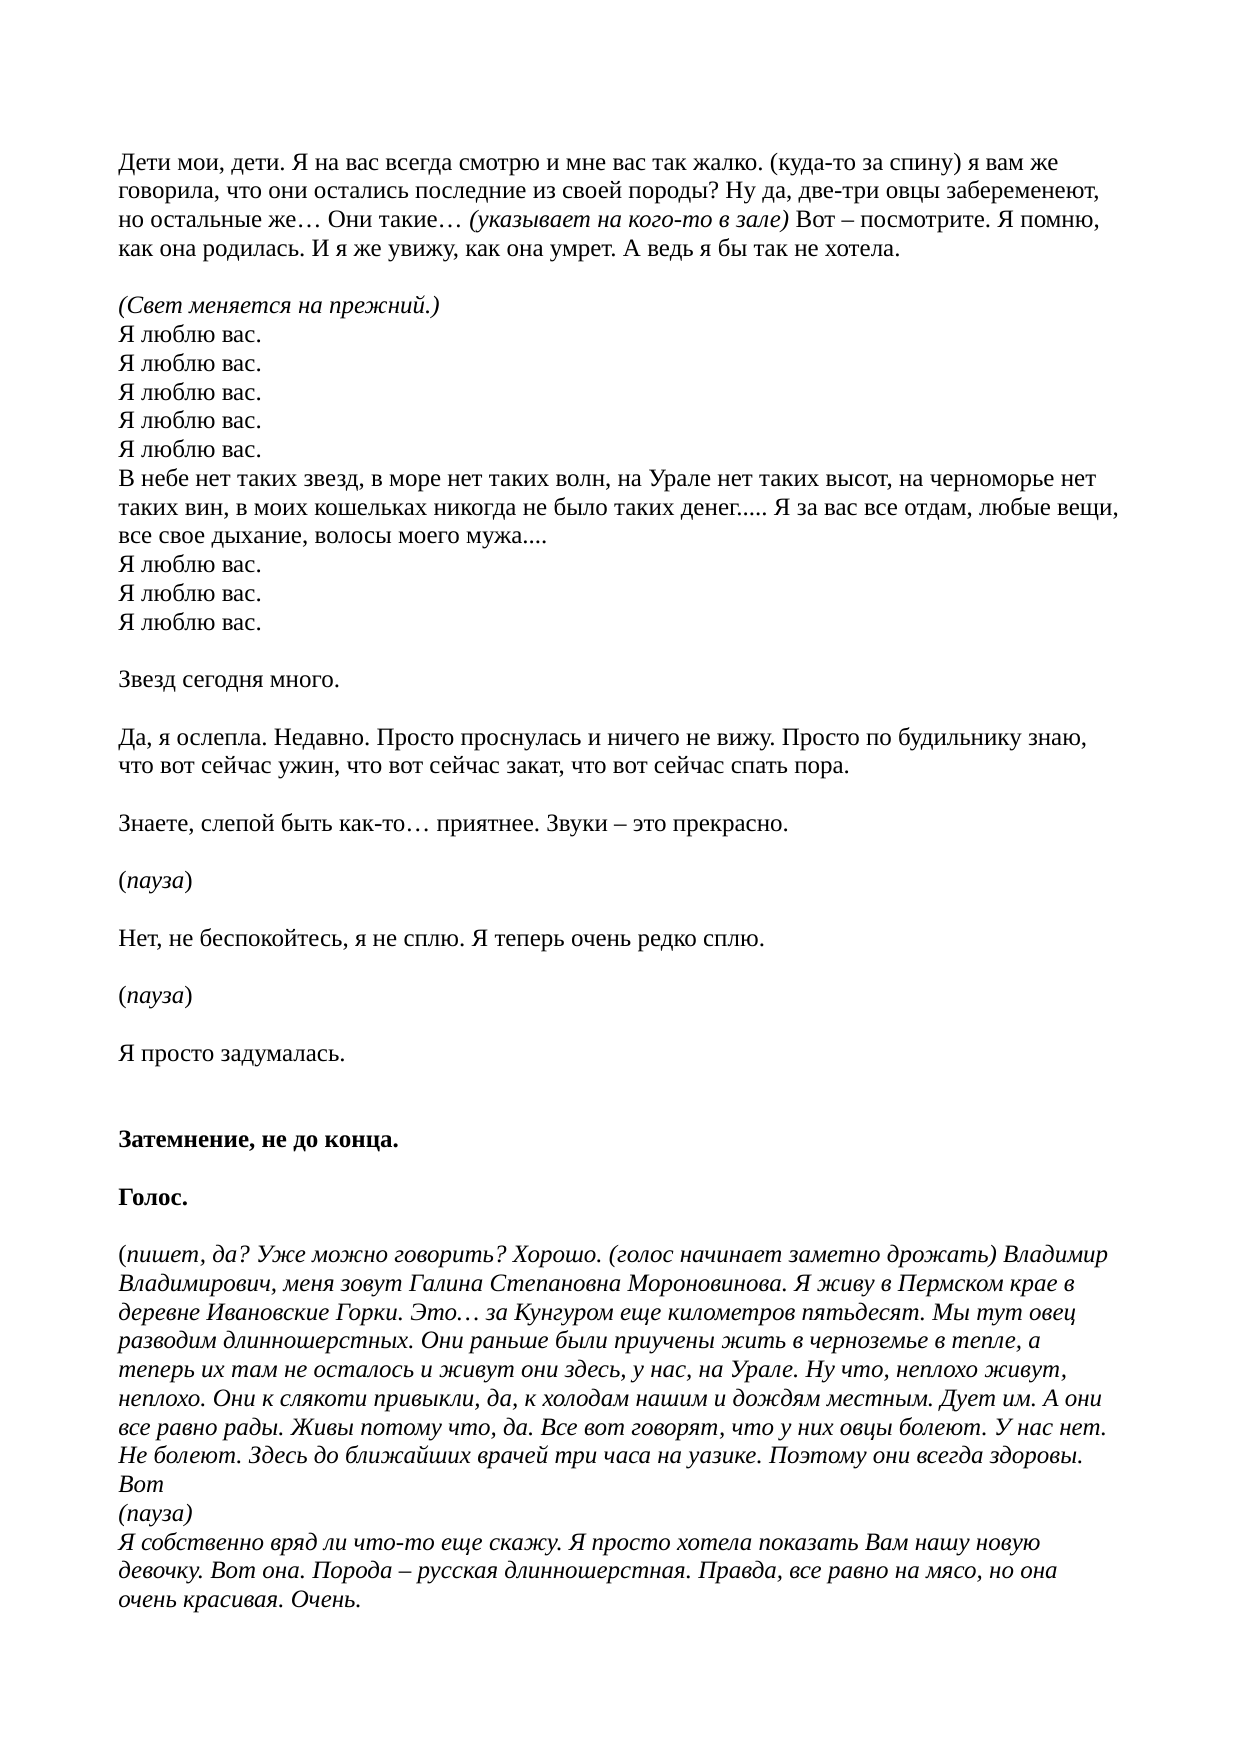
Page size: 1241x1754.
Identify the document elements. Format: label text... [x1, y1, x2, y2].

text Затемнение, не до конца. [118, 1124, 1122, 1153]
text Я просто задумалась. [118, 1038, 1122, 1067]
text (пауза) [118, 866, 1122, 894]
text Звезд сегодня много. [118, 664, 1122, 693]
text Я люблю вас. [118, 434, 1122, 463]
text Я люблю вас. [118, 549, 1122, 578]
text Голос. [118, 1182, 1122, 1211]
text (пауза) [118, 981, 1122, 1009]
text Я люблю вас. [118, 607, 1122, 636]
text В небе нет таких звезд, в море нет таких волн, на Урале нет таких высот, на черноморье нет таких вин, в моих кошельках никогда не было таких денег..... Я за вас все отдам, любые вещи, все свое дыхание, волосы моего мужа.... [118, 463, 1122, 549]
text Знаете, слепой быть как-то… приятнее. Звуки – это прекрасно. [118, 808, 1122, 837]
text Я люблю вас. [118, 578, 1122, 607]
text Нет, не беспокойтесь, я не сплю. Я теперь очень редко сплю. [118, 923, 1122, 952]
text (пауза) [118, 1498, 1122, 1527]
text Да, я ослепла. Недавно. Просто проснулась и ничего не вижу. Просто по будильнику знаю, что вот сейчас ужин, что вот сейчас закат, что вот сейчас спать пора. [118, 722, 1122, 779]
text Я люблю вас. [118, 348, 1122, 377]
text Я люблю вас. [118, 406, 1122, 434]
text Дети мои, дети. Я на вас всегда смотрю и мне вас так жалко. (куда-то за спину) я вам же говорила, что они остались последние из своей породы? Ну да, две-три овцы забеременеют, но остальные же… Они такие… (указывает на кого-то в зале) Вот – посмотрите. Я помню, как она родилась. И я же увижу, как она умрет. А ведь я бы так не хотела. [118, 147, 1122, 262]
text Я собственно вряд ли что-то еще скажу. Я просто хотела показать Вам нашу новую девочку. Вот она. Порода – русская длинношерстная. Правда, все равно на мясо, но она очень красивая. Очень. [118, 1527, 1122, 1613]
text Я люблю вас. [118, 377, 1122, 406]
text (пишет, да? Уже можно говорить? Хорошо. (голос начинает заметно дрожать) Владимир Владимирович, меня зовут Галина Степановна Мороновинова. Я живу в Пермском крае в деревне Ивановские Горки. Это… за Кунгуром еще километров пятьдесят. Мы тут овец разводим длинношерстных. Они раньше были приучены жить в черноземье в тепле, а теперь их там не осталось и живут они здесь, у нас, на Урале. Ну что, неплохо живут, неплохо. Они к слякоти привыкли, да, к холодам нашим и дождям местным. Дует им. А они все равно рады. Живы потому что, да. Все вот говорят, что у них овцы болеют. У нас нет. Не болеют. Здесь до ближайших врачей три часа на уазике. Поэтому они всегда здоровы. Вот [118, 1239, 1122, 1498]
text (Свет меняется на прежний.) [118, 291, 1122, 319]
text Я люблю вас. [118, 319, 1122, 348]
